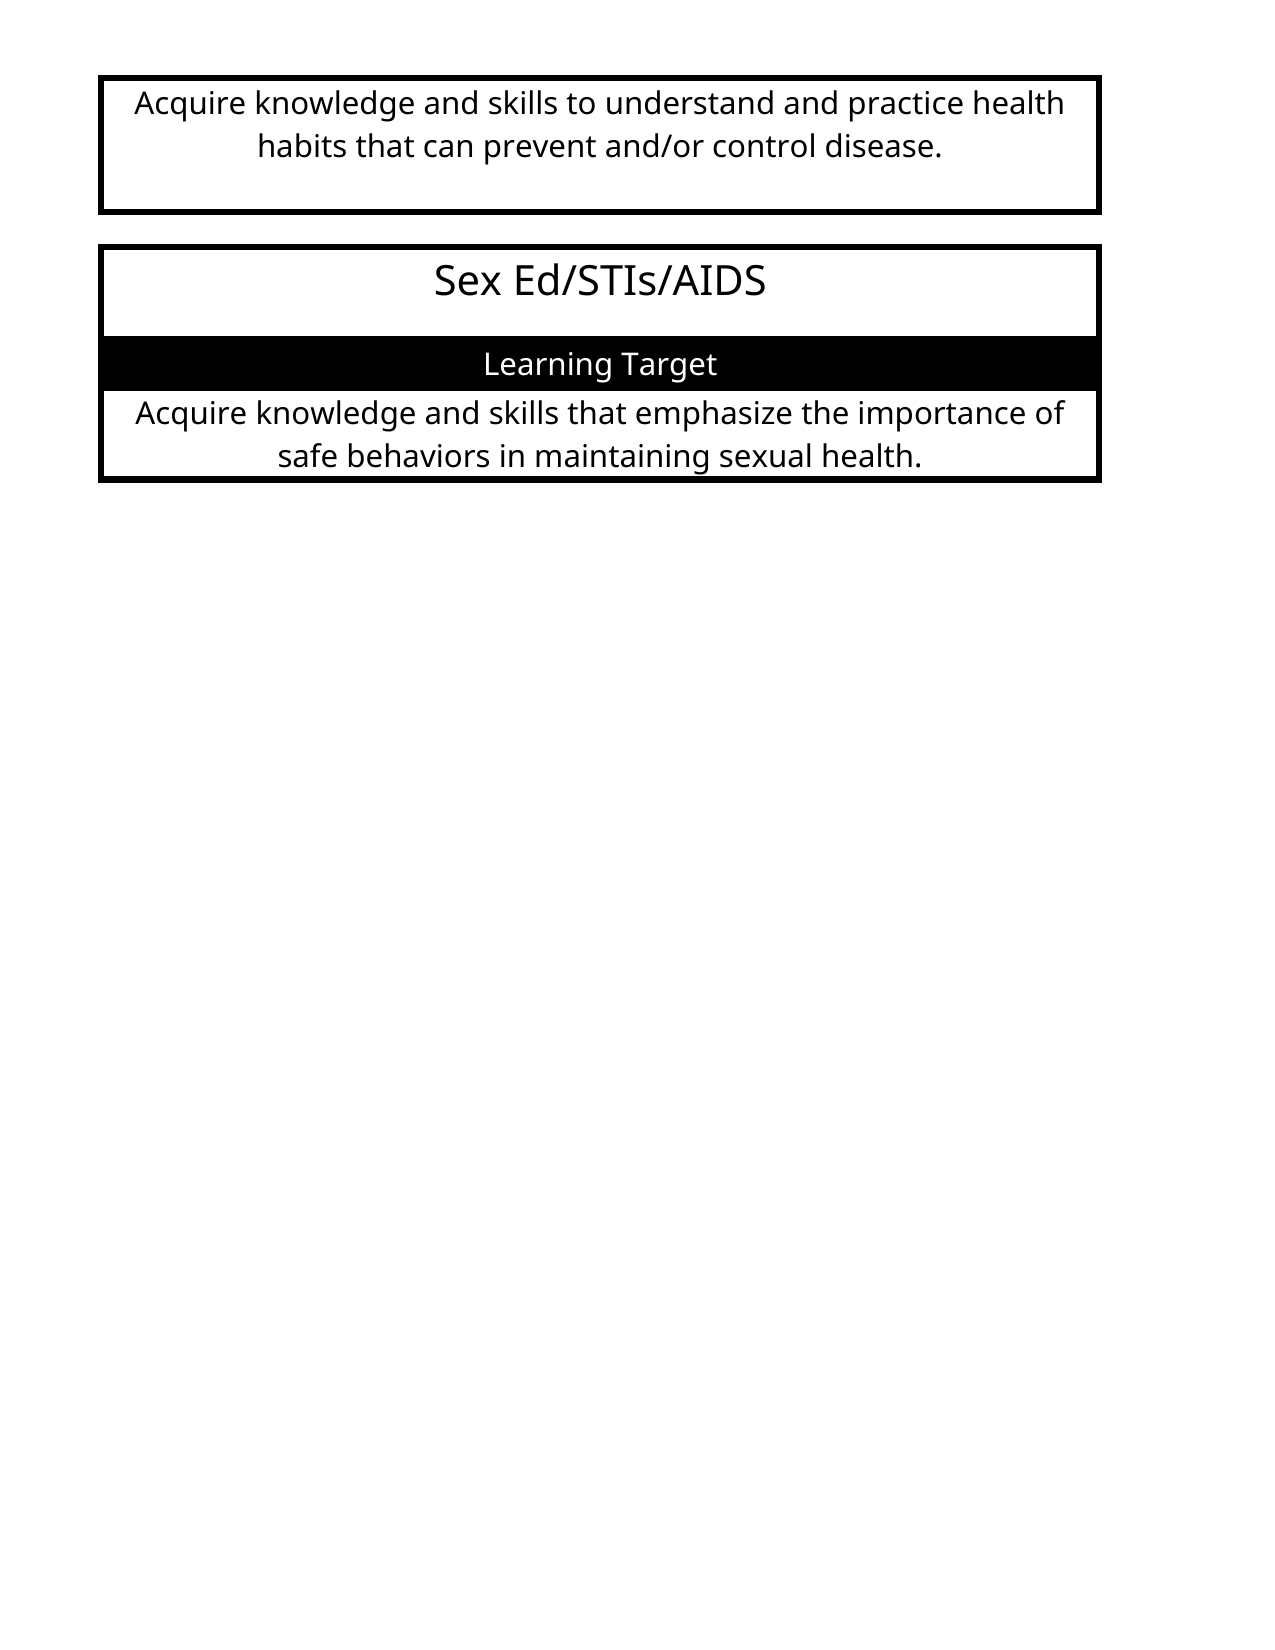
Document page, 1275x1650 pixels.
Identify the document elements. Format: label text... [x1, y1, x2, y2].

table_cell Acquire knowledge and skills to understand and practice health habits that can prevent and/or control disease. [104, 81, 1096, 209]
table_header Sex Ed/STIs/AIDS [104, 250, 1096, 336]
table_cell Acquire knowledge and skills that emphasize the importance of safe behaviors in maintaining sexual health. [104, 391, 1096, 476]
table_cell Learning Target [104, 342, 1096, 385]
